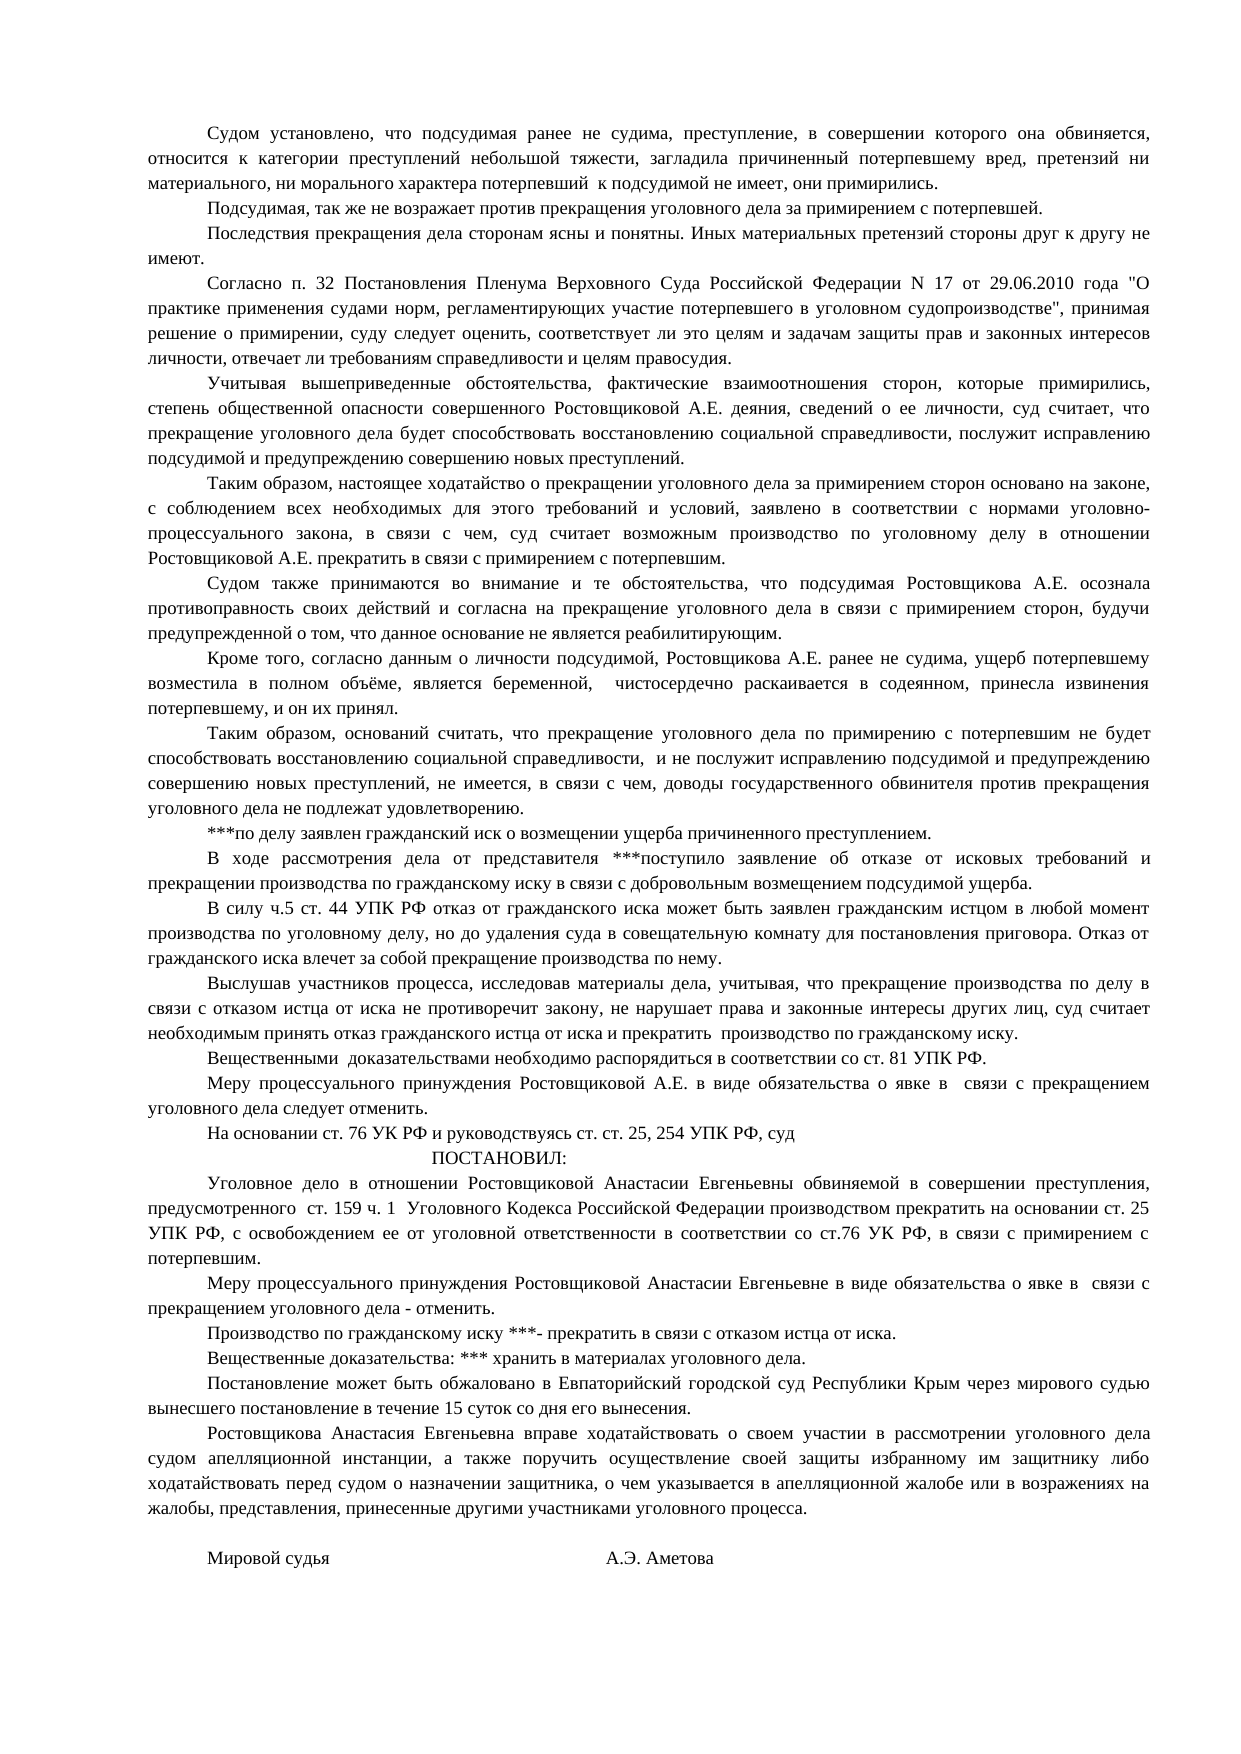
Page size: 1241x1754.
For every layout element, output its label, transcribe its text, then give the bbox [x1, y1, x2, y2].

text Учитывая вышеприведенные обстоятельства, фактические взаимоотношения сторон, которые примирились, степень общественной опасности совершенного Ростовщиковой А.Е. деяния, сведений о ее личности, суд считает, что прекращение уголовного дела будет способствовать восстановлению социальной справедливости, послужит исправлению подсудимой и предупреждению совершению новых преступлений. [148, 368, 1152, 468]
text Судом установлено, что подсудимая ранее не судима, преступление, в совершении которого она обвиняется, относится к категории преступлений небольшой тяжести, загладила причиненный потерпевшему вред, претензий ни материального, ни морального характера потерпевший к подсудимой не имеет, они примирились. [148, 118, 1152, 193]
text Судом также принимаются во внимание и те обстоятельства, что подсудимая Ростовщикова А.Е. осознала противоправность своих действий и согласна на прекращение уголовного дела в связи с примирением сторон, будучи предупрежденной о том, что данное основание не является реабилитирующим. [148, 568, 1152, 643]
text Вещественные доказательства: *** хранить в материалах уголовного дела. [148, 1343, 1152, 1368]
text Ростовщикова Анастасия Евгеньевна вправе ходатайствовать о своем участии в рассмотрении уголовного дела судом апелляционной инстанции, а также поручить осуществление своей защиты избранному им защитнику либо ходатайствовать перед судом о назначении защитника, о чем указывается в апелляционной жалобе или в возражениях на жалобы, представления, принесенные другими участниками уголовного процесса. [148, 1418, 1152, 1518]
text Таким образом, настоящее ходатайство о прекращении уголовного дела за примирением сторон основано на законе, с соблюдением всех необходимых для этого требований и условий, заявлено в соответствии с нормами уголовно-процессуального закона, в связи с чем, суд считает возможным производство по уголовному делу в отношении Ростовщиковой А.Е. прекратить в связи с примирением с потерпевшим. [148, 468, 1152, 568]
text В силу ч.5 ст. 44 УПК РФ отказ от гражданского иска может быть заявлен гражданским истцом в любой момент производства по уголовному делу, но до удаления суда в совещательную комнату для постановления приговора. Отказ от гражданского иска влечет за собой прекращение производства по нему. [148, 893, 1152, 968]
text Таким образом, оснований считать, что прекращение уголовного дела по примирению с потерпевшим не будет способствовать восстановлению социальной справедливости, и не послужит исправлению подсудимой и предупреждению совершению новых преступлений, не имеется, в связи с чем, доводы государственного обвинителя против прекращения уголовного дела не подлежат удовлетворению. [148, 718, 1152, 818]
text Производство по гражданскому иску ***- прекратить в связи с отказом истца от иска. [148, 1318, 1152, 1343]
text ***по делу заявлен гражданский иск о возмещении ущерба причиненного преступлением. [148, 818, 1152, 843]
text Меру процессуального принуждения Ростовщиковой А.Е. в виде обязательства о явке в связи с прекращением уголовного дела следует отменить. [148, 1068, 1152, 1118]
text На основании ст. 76 УК РФ и руководствуясь ст. ст. 25, 254 УПК РФ, суд [148, 1118, 1152, 1143]
text Мировой судья А.Э. Аметова [148, 1543, 1152, 1568]
text Постановление может быть обжаловано в Евпаторийский городской суд Республики Крым через мирового судью вынесшего постановление в течение 15 суток со дня его вынесения. [148, 1368, 1152, 1418]
text Меру процессуального принуждения Ростовщиковой Анастасии Евгеньевне в виде обязательства о явке в связи с прекращением уголовного дела - отменить. [148, 1268, 1152, 1318]
text Кроме того, согласно данным о личности подсудимой, Ростовщикова А.Е. ранее не судима, ущерб потерпевшему возместила в полном объёме, является беременной, чистосердечно раскаивается в содеянном, принесла извинения потерпевшему, и он их принял. [148, 643, 1152, 718]
text Согласно п. 32 Постановления Пленума Верховного Суда Российской Федерации N 17 от 29.06.2010 года "О практике применения судами норм, регламентирующих участие потерпевшего в уголовном судопроизводстве", принимая решение о примирении, суду следует оценить, соответствует ли это целям и задачам защиты прав и законных интересов личности, отвечает ли требованиям справедливости и целям правосудия. [148, 268, 1152, 368]
text Уголовное дело в отношении Ростовщиковой Анастасии Евгеньевны обвиняемой в совершении преступления, предусмотренного ст. 159 ч. 1 Уголовного Кодекса Российской Федерации производством прекратить на основании ст. 25 УПК РФ, с освобождением ее от уголовной ответственности в соответствии со ст.76 УК РФ, в связи с примирением с потерпевшим. [148, 1168, 1152, 1268]
text Подсудимая, так же не возражает против прекращения уголовного дела за примирением с потерпевшей. [148, 193, 1152, 218]
text Последствия прекращения дела сторонам ясны и понятны. Иных материальных претензий стороны друг к другу не имеют. [148, 218, 1152, 268]
text ПОСТАНОВИЛ: [148, 1143, 1152, 1168]
text Вещественными доказательствами необходимо распорядиться в соответствии со ст. 81 УПК РФ. [148, 1043, 1152, 1068]
text В ходе рассмотрения дела от представителя ***поступило заявление об отказе от исковых требований и прекращении производства по гражданскому иску в связи с добровольным возмещением подсудимой ущерба. [148, 843, 1152, 893]
text Выслушав участников процесса, исследовав материалы дела, учитывая, что прекращение производства по делу в связи с отказом истца от иска не противоречит закону, не нарушает права и законные интересы других лиц, суд считает необходимым принять отказ гражданского истца от иска и прекратить производство по гражданскому иску. [148, 968, 1152, 1043]
